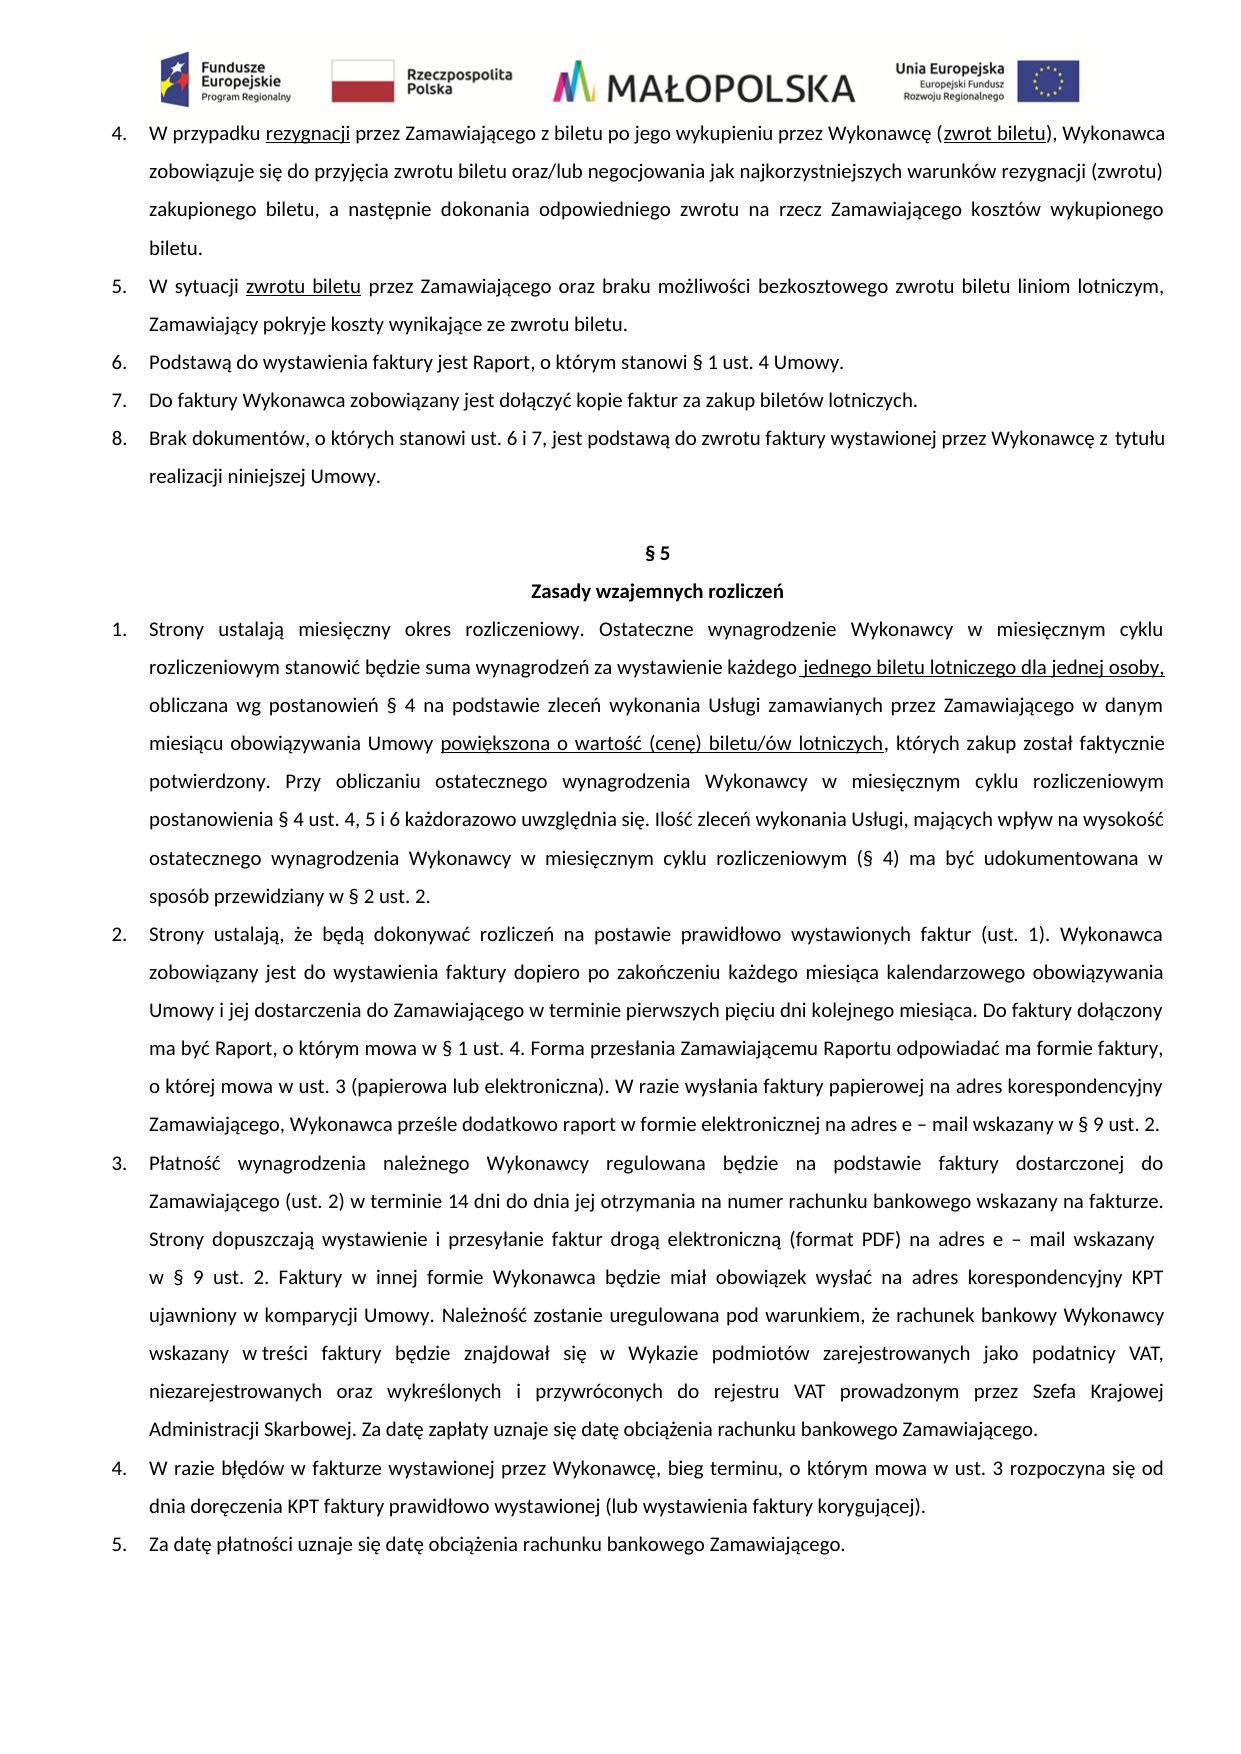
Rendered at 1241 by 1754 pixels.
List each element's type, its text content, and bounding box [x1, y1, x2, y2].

list W przypadku rezygnacji przez Zamawiającego z biletu po jego wykupieniu przez Wykonawcę (zwrot biletu), Wykonawca zobowiązuje się do przyjęcia zwrotu biletu oraz/lub negocjowania jak najkorzystniejszych warunków rezygnacji (zwrotu) zakupionego biletu, a następnie dokonania odpowiedniego zwrotu na rzecz Zamawiającego kosztów wykupionego biletu. [111, 120, 1165, 260]
picture [147, 37, 1093, 121]
text Zasady wzajemnych rozliczeń [150, 578, 1165, 603]
list Za datę płatności uznaje się datę obciążenia rachunku bankowego Zamawiającego. [111, 1531, 1165, 1556]
list Podstawą do wystawienia faktury jest Raport, o którym stanowi § 1 ust. 4 Umowy. [111, 349, 1165, 374]
list W sytuacji zwrotu biletu przez Zamawiającego oraz braku możliwości bezkosztowego zwrotu biletu liniom lotniczym, Zamawiający pokryje koszty wynikające ze zwrotu biletu. [111, 273, 1165, 336]
text § 5 [150, 540, 1165, 565]
list Do faktury Wykonawca zobowiązany jest dołączyć kopie faktur za zakup biletów lotniczych. [111, 387, 1165, 413]
list Strony ustalają, że będą dokonywać rozliczeń na postawie prawidłowo wystawionych faktur (ust. 1). Wykonawca zobowiązany jest do wystawienia faktury dopiero po zakończeniu każdego miesiąca kalendarzowego obowiązywania Umowy i jej dostarczenia do Zamawiającego w terminie pierwszych pięciu dni kolejnego miesiąca. Do faktury dołączony ma być Raport, o którym mowa w § 1 ust. 4. Forma przesłania Zamawiającemu Raportu odpowiadać ma formie faktury, o której mowa w ust. 3 (papierowa lub elektroniczna). W razie wysłania faktury papierowej na adres korespondencyjny Zamawiającego, Wykonawca prześle dodatkowo raport w formie elektronicznej na adres e – mail wskazany w § 9 ust. 2. [111, 921, 1165, 1137]
list Strony ustalają miesięczny okres rozliczeniowy. Ostateczne wynagrodzenie Wykonawcy w miesięcznym cyklu rozliczeniowym stanowić będzie suma wynagrodzeń za wystawienie każdego jednego biletu lotniczego dla jednej osoby, obliczana wg postanowień § 4 na podstawie zleceń wykonania Usługi zamawianych przez Zamawiającego w danym miesiącu obowiązywania Umowy powiększona o wartość (cenę) biletu/ów lotniczych, których zakup został faktycznie potwierdzony. Przy obliczaniu ostatecznego wynagrodzenia Wykonawcy w miesięcznym cyklu rozliczeniowym postanowienia § 4 ust. 4, 5 i 6 każdorazowo uwzględnia się. Ilość zleceń wykonania Usługi, mających wpływ na wysokość ostatecznego wynagrodzenia Wykonawcy w miesięcznym cyklu rozliczeniowym (§ 4) ma być udokumentowana w sposób przewidziany w § 2 ust. 2. [111, 616, 1165, 908]
list W razie błędów w fakturze wystawionej przez Wykonawcę, bieg terminu, o którym mowa w ust. 3 rozpoczyna się od dnia doręczenia KPT faktury prawidłowo wystawionej (lub wystawienia faktury korygującej). [111, 1455, 1165, 1518]
list Brak dokumentów, o których stanowi ust. 6 i 7, jest podstawą do zwrotu faktury wystawionej przez Wykonawcę z tytułu realizacji niniejszej Umowy. [112, 425, 1165, 489]
list Płatność wynagrodzenia należnego Wykonawcy regulowana będzie na podstawie faktury dostarczonej do Zamawiającego (ust. 2) w terminie 14 dni do dnia jej otrzymania na numer rachunku bankowego wskazany na fakturze. Strony dopuszczają wystawienie i przesyłanie faktur drogą elektroniczną (format PDF) na adres e – mail wskazany w § 9 ust. 2. Faktury w innej formie Wykonawca będzie miał obowiązek wysłać na adres korespondencyjny KPT ujawniony w komparycji Umowy. Należność zostanie uregulowana pod warunkiem, że rachunek bankowy Wykonawcy wskazany w treści faktury będzie znajdował się w Wykazie podmiotów zarejestrowanych jako podatnicy VAT, niezarejestrowanych oraz wykreślonych i przywróconych do rejestru VAT prowadzonym przez Szefa Krajowej Administracji Skarbowej. Za datę zapłaty uznaje się datę obciążenia rachunku bankowego Zamawiającego. [111, 1150, 1165, 1442]
